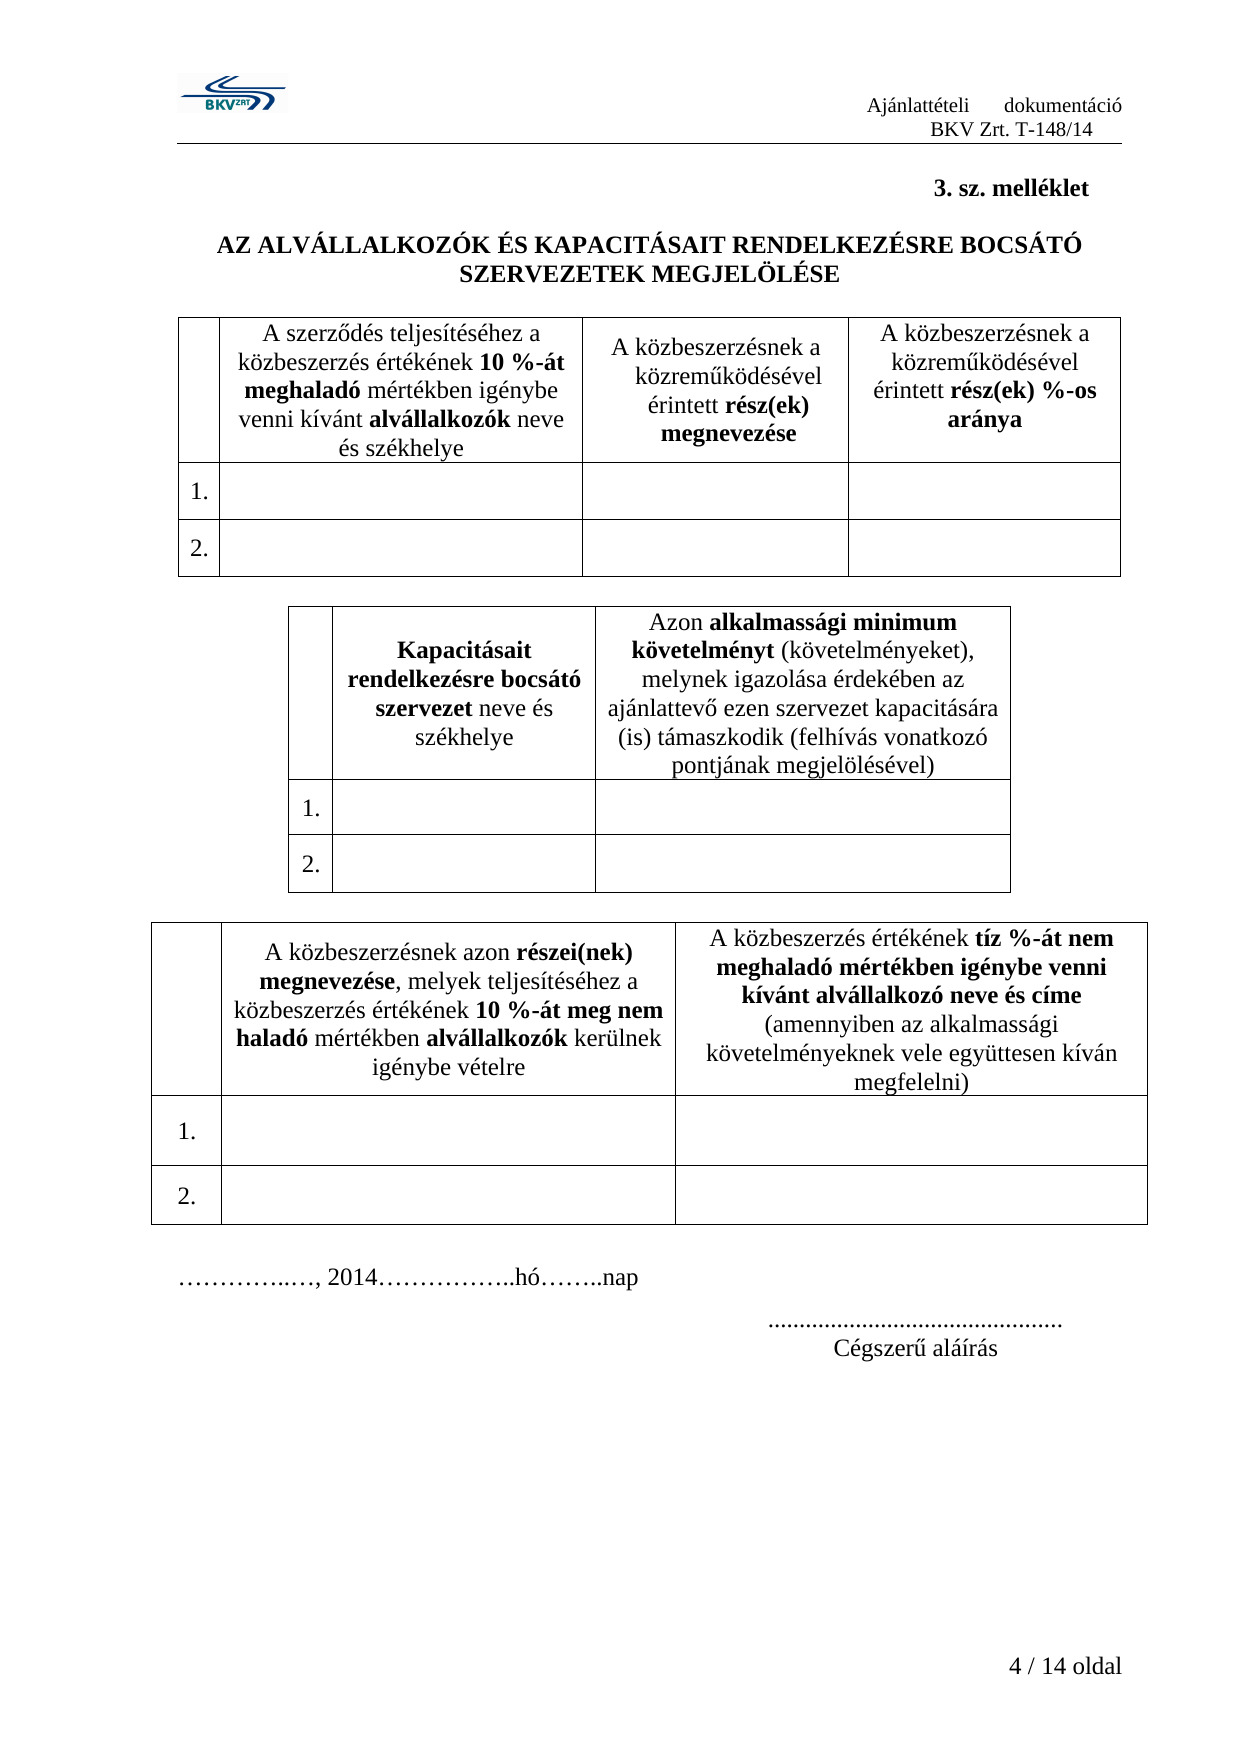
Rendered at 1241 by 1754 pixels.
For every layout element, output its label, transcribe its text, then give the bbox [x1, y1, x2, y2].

table_header Azon alkalmassági minimum követelményt (követelményeket), melynek igazolása érdekében az ajánlattevő ezen szervezet kapacitására (is) támaszkodik (felhívás vonatkozó pontjának megjelölésével) [596, 607, 1010, 779]
table_cell 2. [152, 1166, 221, 1224]
table_header A közbeszerzés értékének tíz %-át nem meghaladó mértékben igénybe venni kívánt alvállalkozó neve és címe (amennyiben az alkalmassági követelményeknek vele együttesen kíván megfelelni) [676, 923, 1147, 1095]
text az alvállalkozók és KAPACITÁSaiT RENDELKEZÉSRE BOCSÁTÓ szervezetek megjelölése [177, 231, 1122, 288]
text 3. sz. melléklet [177, 173, 1122, 202]
table_cell [583, 463, 848, 518]
picture [177, 73, 289, 113]
table_cell 2. [289, 835, 332, 892]
table_header A közbeszerzésnek azon részei(nek) megnevezése, melyek teljesítéséhez a közbeszerzés értékének 10 %-át meg nem haladó mértékben alvállalkozók kerülnek igénybe vételre [222, 923, 675, 1095]
table_cell [333, 780, 595, 834]
table_cell [676, 1166, 1147, 1224]
table_cell [849, 463, 1120, 518]
table_cell [333, 835, 595, 892]
table_cell [583, 520, 848, 576]
table_cell [596, 780, 1010, 834]
table_header A közbeszerzésnek a közreműködésével érintett rész(ek) %-os aránya [849, 318, 1120, 462]
table_cell [222, 1096, 675, 1165]
table_cell [596, 835, 1010, 892]
table_cell [676, 1096, 1147, 1165]
table_cell [220, 463, 582, 518]
table_header [152, 923, 221, 1095]
table_cell 2. [179, 520, 219, 576]
table_header A szerződés teljesítéséhez a közbeszerzés értékének 10 %-át meghaladó mértékben igénybe venni kívánt alvállalkozók neve és székhelye [220, 318, 582, 462]
table_cell 1. [152, 1096, 221, 1165]
table_cell [222, 1166, 675, 1224]
text …………..…, 2014……………..hó……..nap [177, 1259, 1122, 1292]
table_cell [220, 520, 582, 576]
table_header A közbeszerzésnek a közreműködésével érintett rész(ek) megnevezése [583, 318, 848, 462]
table_header [179, 318, 219, 462]
table_header [289, 607, 332, 779]
text Cégszerű aláírás [177, 1333, 1122, 1362]
table_header Kapacitásait rendelkezésre bocsátó szervezet neve és székhelye [333, 607, 595, 779]
table_cell [849, 520, 1120, 576]
table_cell 1. [179, 463, 219, 518]
table_cell 1. [289, 780, 332, 834]
